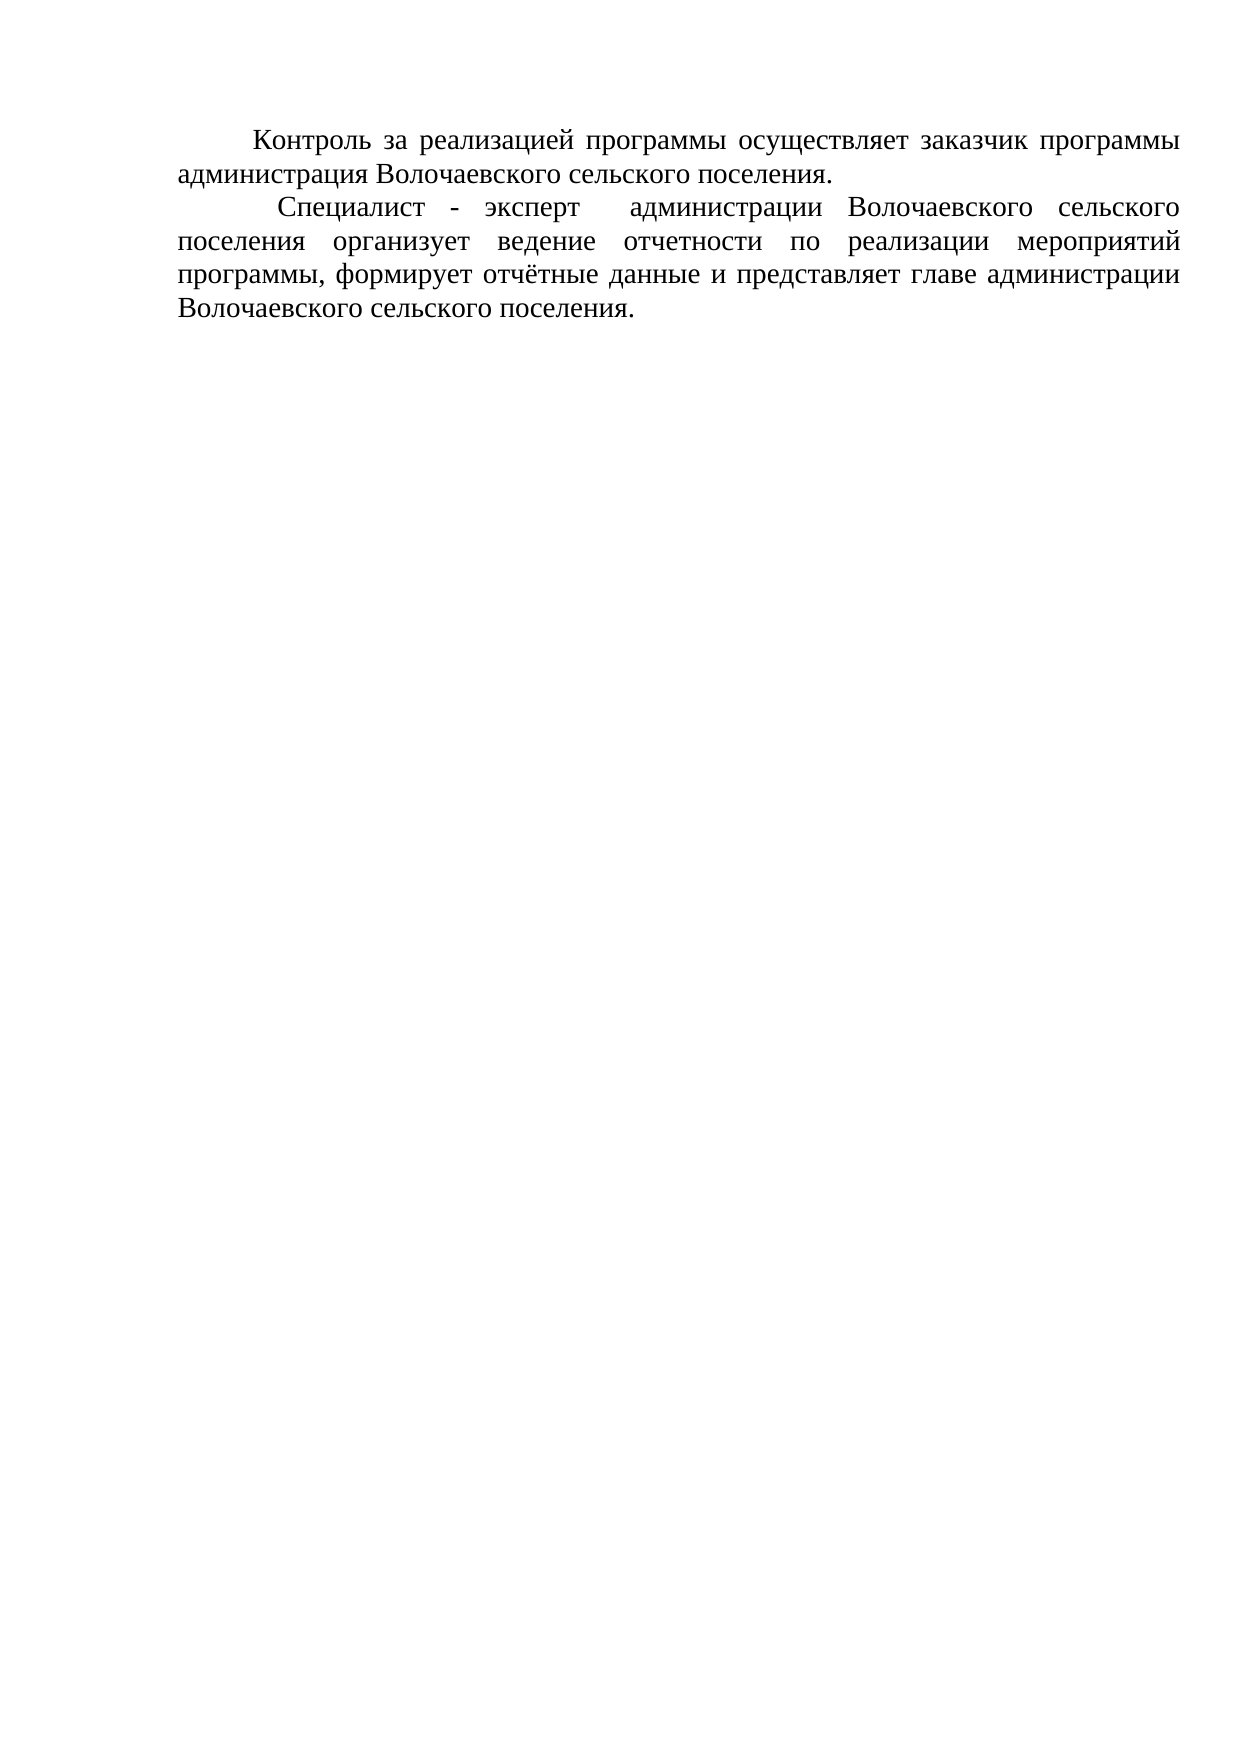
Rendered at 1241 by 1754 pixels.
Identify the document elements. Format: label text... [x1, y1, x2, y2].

text Контроль за реализацией программы осуществляет заказчик программы администрация Волочаевского сельского поселения. [177, 122, 1181, 189]
text Специалист - эксперт администрации Волочаевского сельского поселения организует ведение отчетности по реализации мероприятий программы, формирует отчётные данные и представляет главе администрации Волочаевского сельского поселения. [177, 189, 1181, 323]
